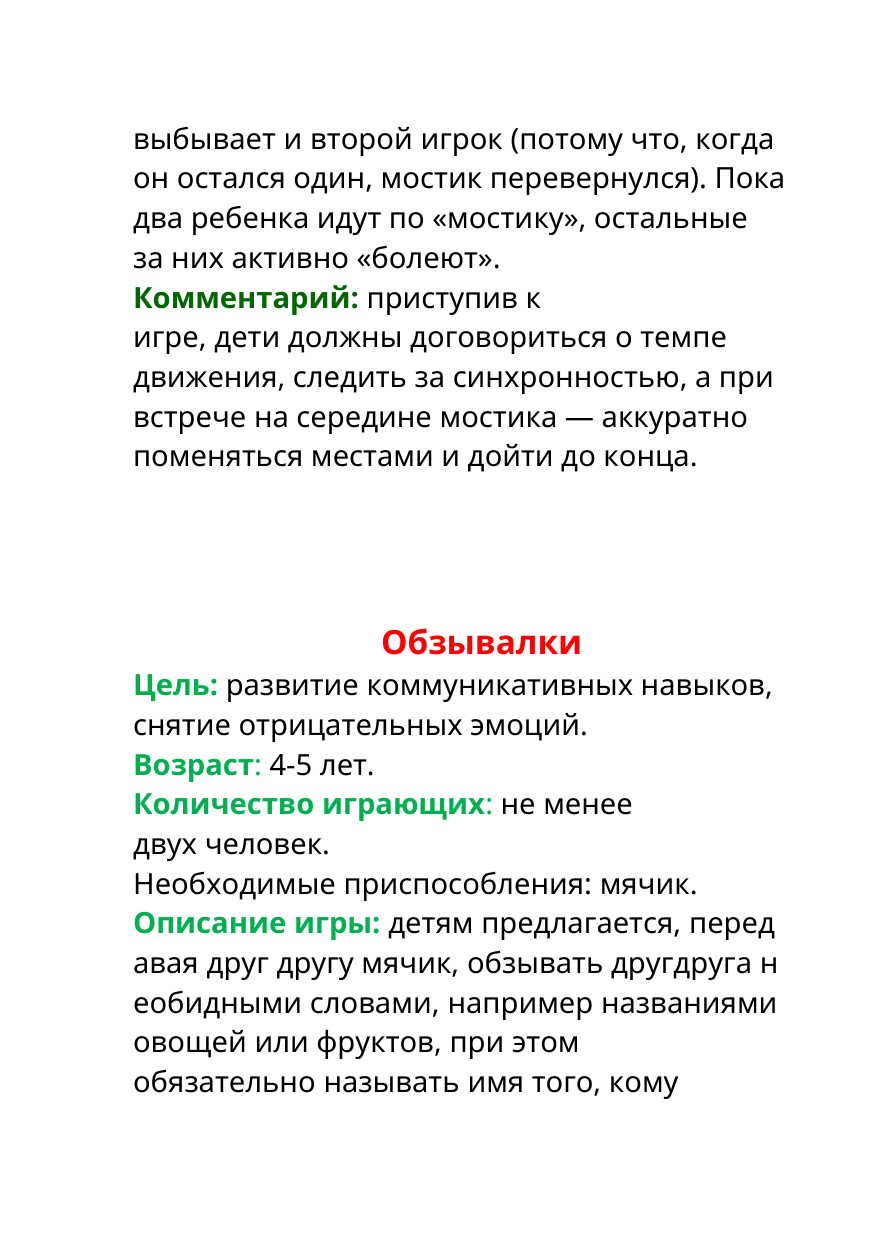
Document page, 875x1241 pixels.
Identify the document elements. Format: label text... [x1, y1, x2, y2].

text обязательно называть имя того, кому [133, 1061, 786, 1101]
text Количество играющих: не менее двух человек. [133, 784, 786, 863]
text Возраст: 4-5 лет. [133, 744, 786, 784]
text Цель: развитие коммуникативных навыков, снятие отрицательных эмоций. [133, 664, 786, 744]
text Обзывалки [177, 619, 786, 664]
text Необходимые приспособления: мячик. [133, 863, 786, 903]
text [133, 118, 786, 277]
text Комментарий: приступив к игре, дети должны договориться о темпе движения, следить за синхронностью, а при встрече на середине мостика — аккуратно поменяться местами и дойти до конца. [133, 277, 786, 475]
text Описание игры: детям предлагается, передавая друг другу мячик, обзывать другдруга необидными словами, например названиями овощей или фруктов, при этом [133, 903, 786, 1061]
